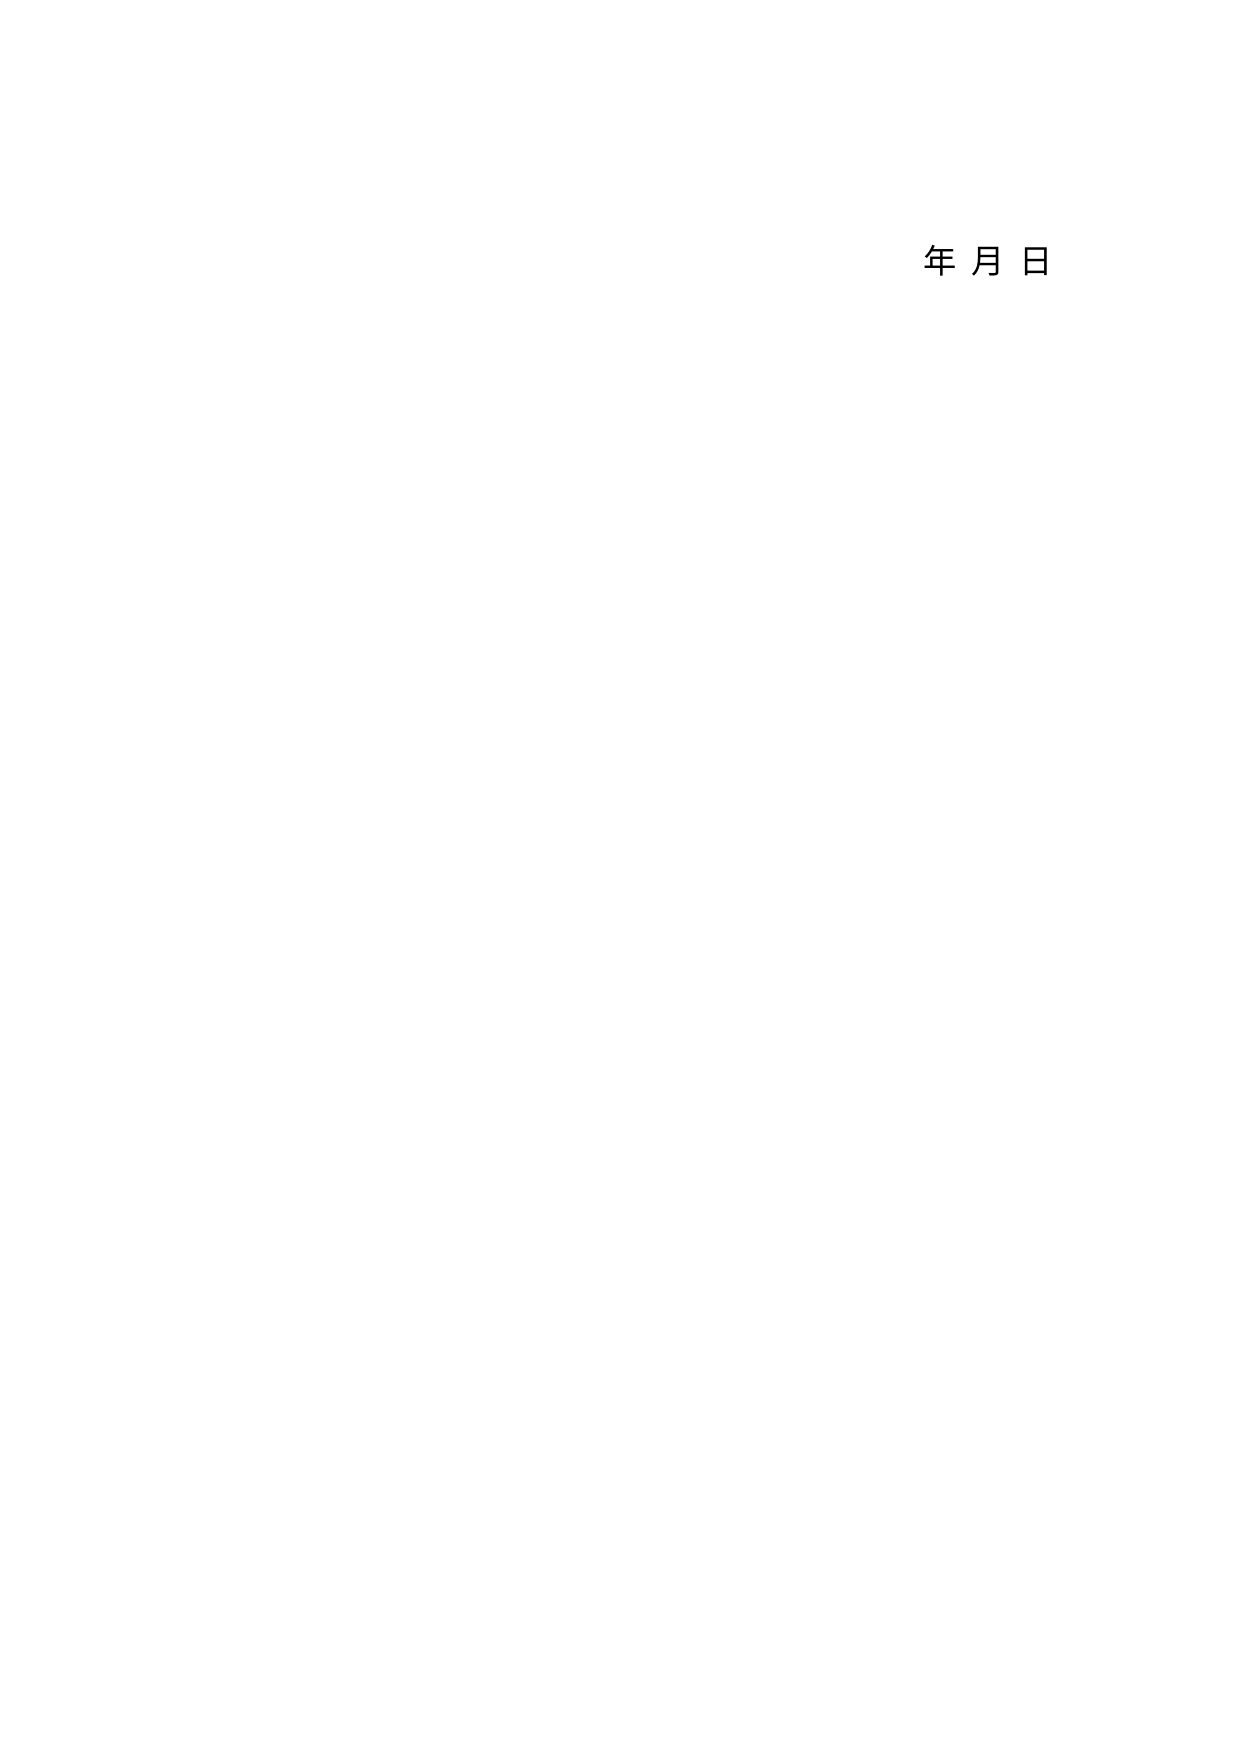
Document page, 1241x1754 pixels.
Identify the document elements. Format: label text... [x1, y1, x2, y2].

text 年 月 日 [187, 227, 1053, 292]
